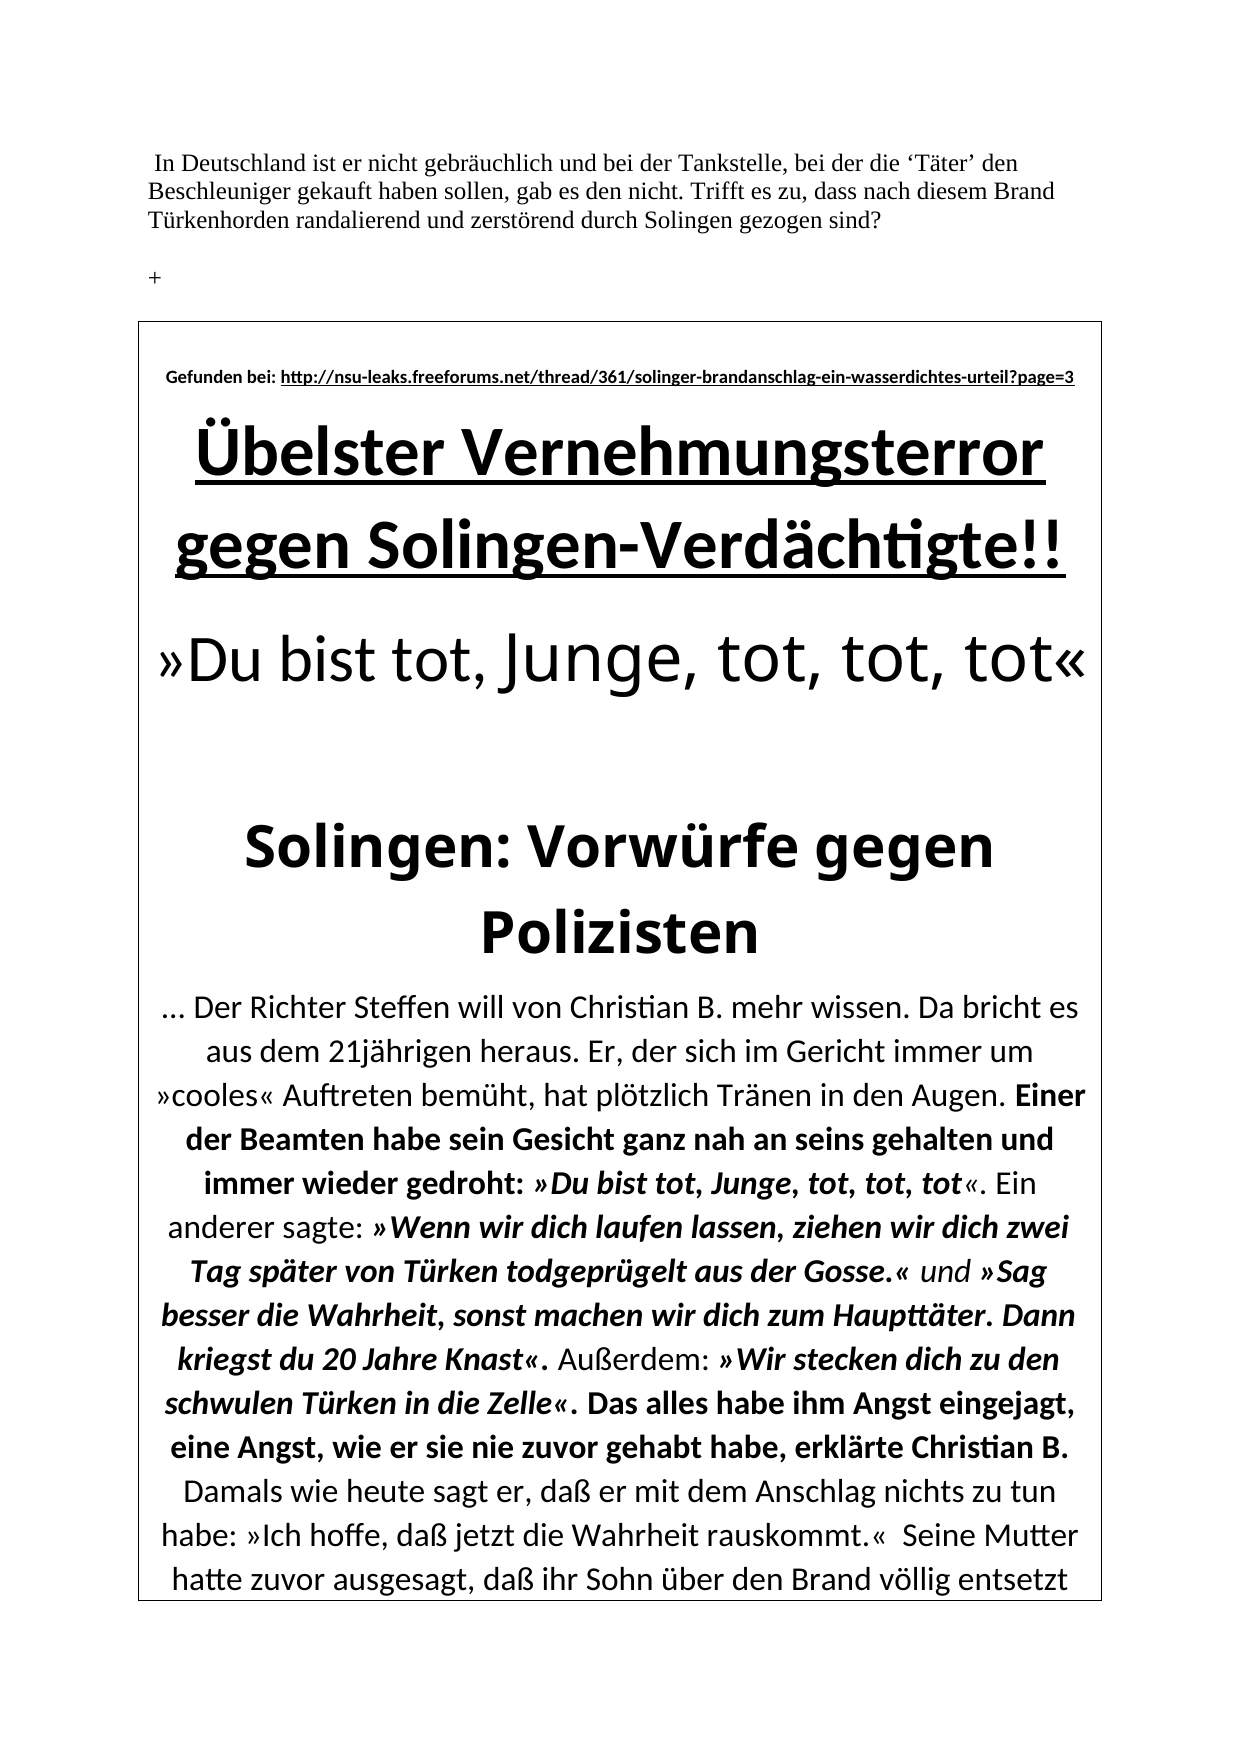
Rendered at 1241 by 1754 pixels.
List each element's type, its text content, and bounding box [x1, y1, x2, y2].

text + [148, 263, 1093, 292]
text Gefunden bei: http://nsu-leaks.freeforums.net/thread/361/solinger-brandanschlag-ein-wasserdichtes-urteil?page=3 [139, 362, 1101, 388]
text In Deutschland ist er nicht gebräuchlich und bei der Tankstelle, bei der die ‘Täter’ den Beschleuniger gekauft haben sollen, gab es den nicht. Trifft es zu, dass nach diesem Brand Türkenhorden randalierend und zerstörend durch Solingen gezogen sind? [148, 148, 1093, 234]
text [139, 607, 1101, 1600]
text Übelster Vernehmungsterror gegen Solingen-Verdächtigte!! [139, 404, 1101, 587]
